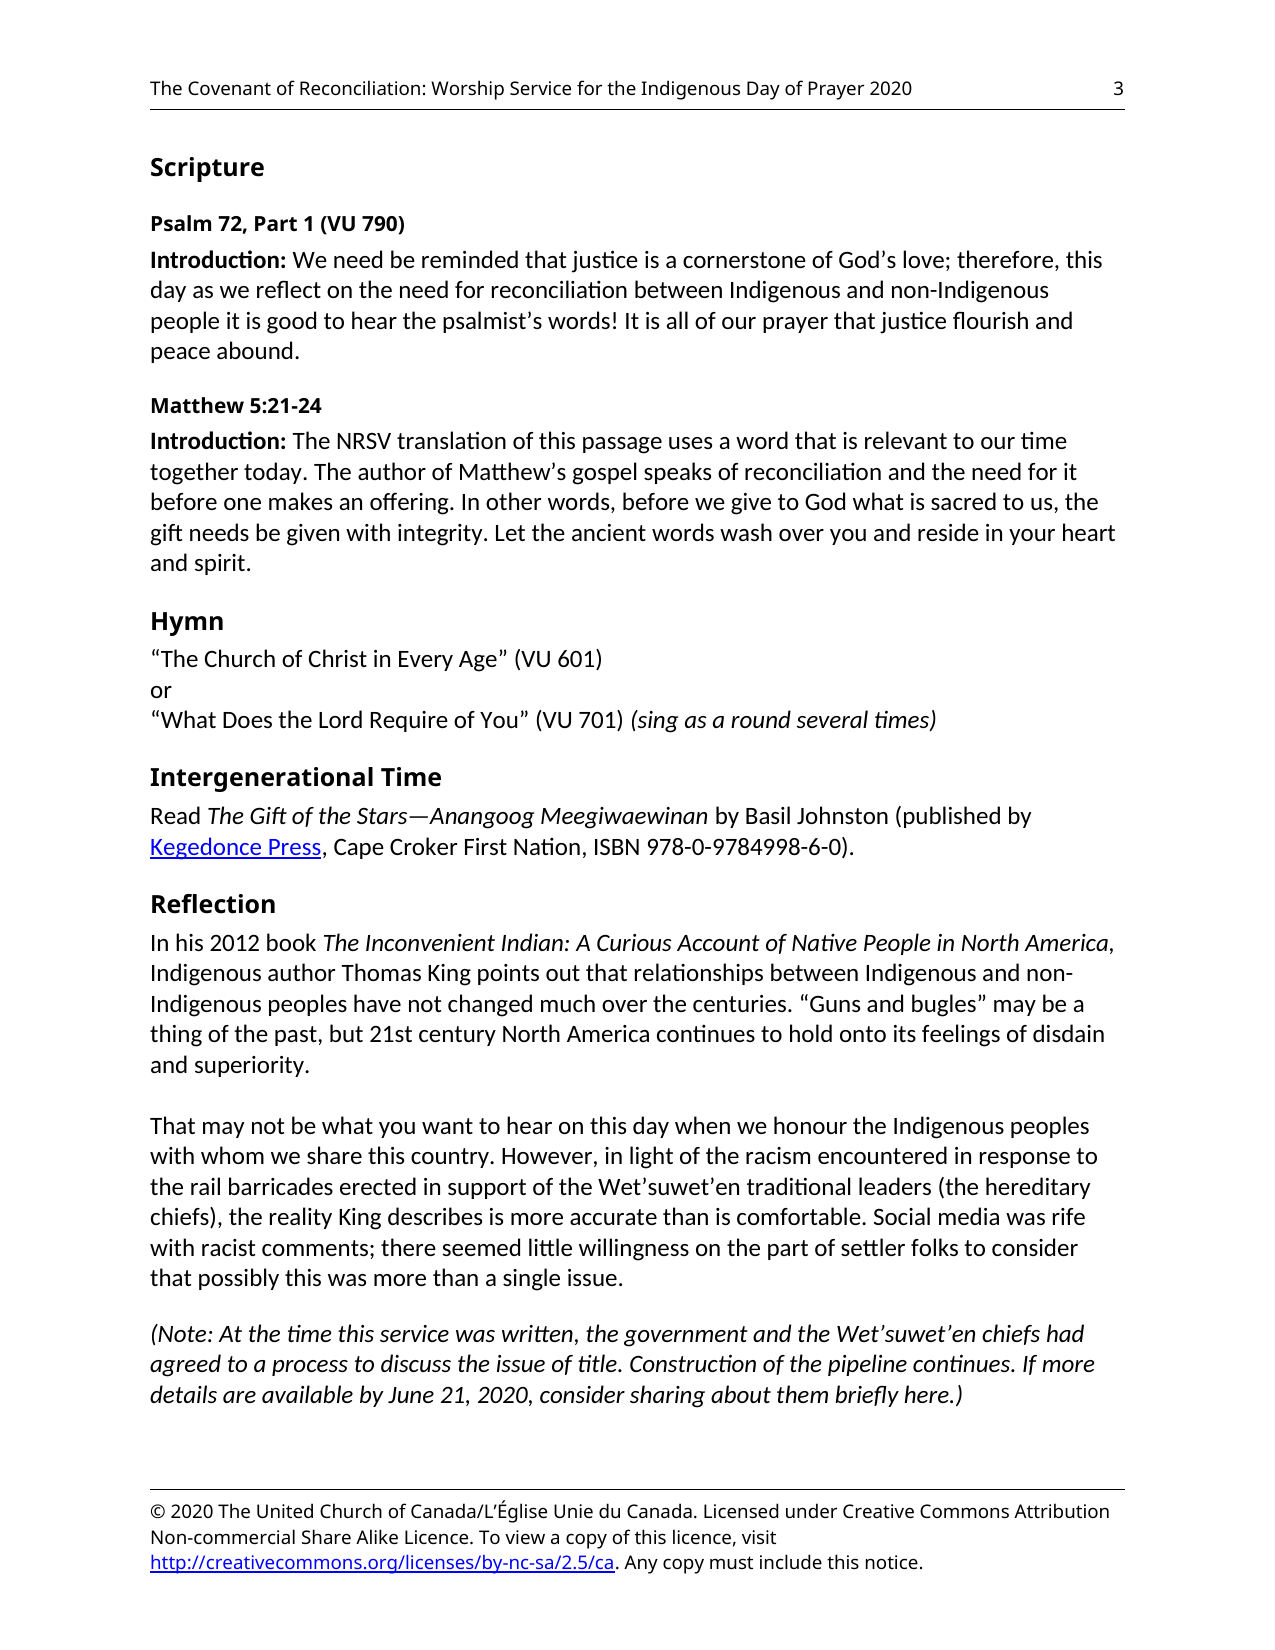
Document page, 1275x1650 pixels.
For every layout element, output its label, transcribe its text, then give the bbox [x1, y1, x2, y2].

text That may not be what you want to hear on this day when we honour the Indigenous peoples with whom we share this country. However, in light of the racism encountered in response to the rail barricades erected in support of the Wet’suwet’en traditional leaders (the hereditary chiefs), the reality King describes is more accurate than is comfortable. Social media was rife with racist comments; there seemed little willingness on the part of settler folks to consider that possibly this was more than a single issue. [150, 1110, 1125, 1293]
text In his 2012 book The Inconvenient Indian: A Curious Account of Native People in North America, Indigenous author Thomas King points out that relationships between Indigenous and non-Indigenous peoples have not changed much over the centuries. “Guns and bugles” may be a thing of the past, but 21st century North America continues to hold onto its feelings of disdain and superiority. [150, 927, 1125, 1079]
subtitle Intergenerational Time [150, 760, 1125, 794]
text (Note: At the time this service was written, the government and the Wet’suwet’en chiefs had agreed to a process to discuss the issue of title. Construction of the pipeline continues. If more details are available by June 21, 2020, consider sharing about them briefly here.) [150, 1318, 1125, 1409]
subtitle Matthew 5:21-24 [150, 391, 1125, 419]
subtitle Hymn [150, 603, 1125, 637]
text Introduction: We need be reminded that justice is a cornerstone of God’s love; therefore, this day as we reflect on the need for reconciliation between Indigenous and non-Indigenous people it is good to hear the psalmist’s words! It is all of our prayer that justice flourish and peace abound. [150, 244, 1125, 366]
text “The Church of Christ in Every Age” (VU 601) [150, 643, 1125, 674]
subtitle Reflection [150, 886, 1125, 920]
subtitle Psalm 72, Part 1 (VU 790) [150, 209, 1125, 237]
text or [150, 674, 1125, 704]
text Scripture [150, 150, 1125, 184]
text Read The Gift of the Stars—Anangoog Meegiwaewinan by Basil Johnston (published by Kegedonce Press, Cape Croker First Nation, ISBN 978-0-9784998-6-0). [150, 800, 1125, 861]
text Introduction: The NRSV translation of this passage uses a word that is relevant to our time together today. The author of Matthew’s gospel speaks of reconciliation and the need for it before one makes an offering. In other words, before we give to God what is sacred to us, the gift needs be given with integrity. Let the ancient words wash over you and reside in your heart and spirit. [150, 426, 1125, 578]
text “What Does the Lord Require of You” (VU 701) (sing as a round several times) [150, 704, 1125, 735]
